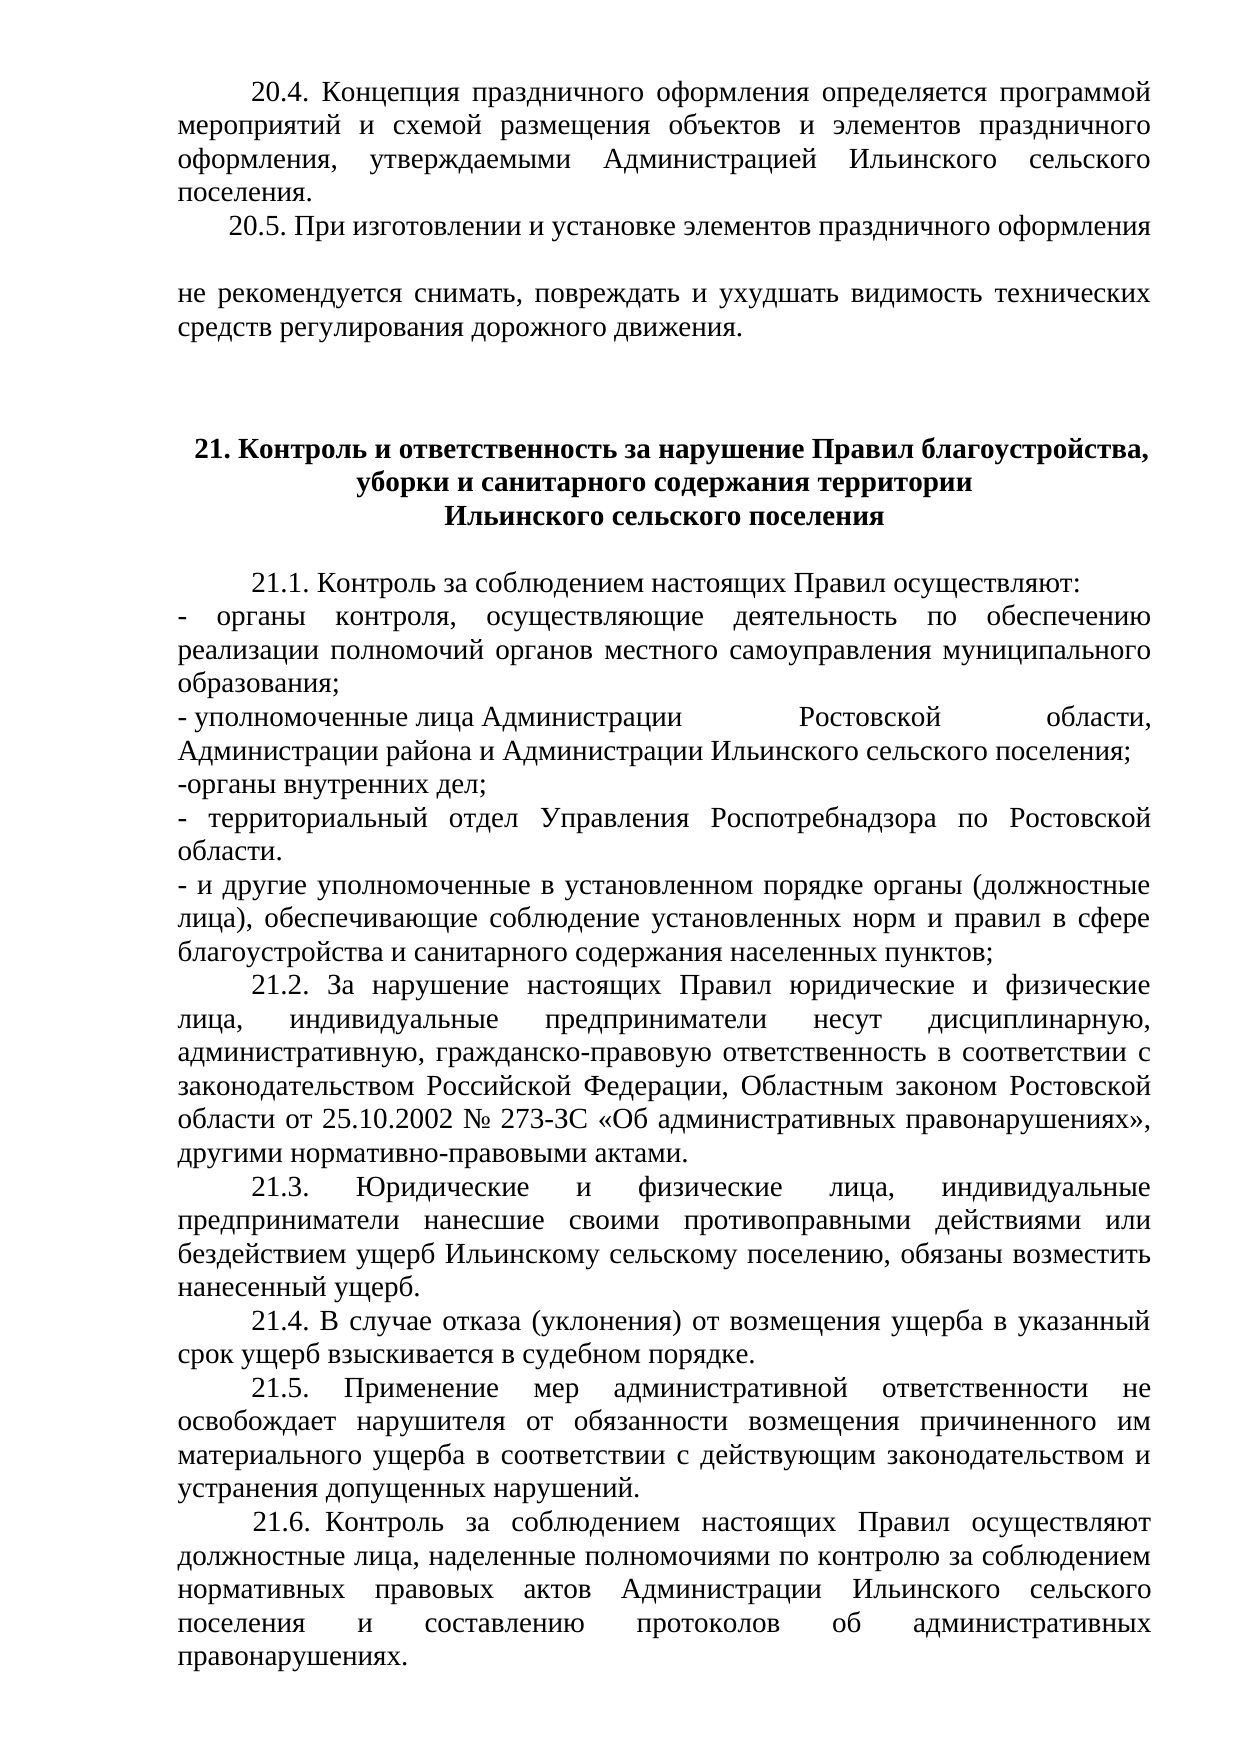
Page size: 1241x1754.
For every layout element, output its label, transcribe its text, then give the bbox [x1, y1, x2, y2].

text - территориальный отдел Управления Роспотребнадзора по Ростовской области. [177, 800, 1152, 867]
text - и другие уполномоченные в установленном порядке органы (должностные лица), обеспечивающие соблюдение установленных норм и правил в сфере благоустройства и санитарного содержания населенных пунктов; [177, 867, 1152, 967]
text 20.5. При изготовлении и установке элементов праздничного оформления не рекомендуется снимать, повреждать и ухудшать видимость технических средств регулирования дорожного движения. [177, 208, 1152, 342]
text 21.5. Применение мер административной ответственности не освобождает нарушителя от обязанности возмещения причиненного им материального ущерба в соответствии с действующим законодательством и устранения допущенных нарушений. [177, 1370, 1152, 1504]
text 21.2. За нарушение настоящих Правил юридические и физические лица, индивидуальные предприниматели несут дисциплинарную, административную, гражданско-правовую ответственность в соответствии с законодательством Российской Федерации, Областным законом Ростовской области от 25.10.2002 № 273-ЗС «Об административных правонарушениях», другими нормативно-правовыми актами. [177, 967, 1152, 1169]
text Ильинского сельского поселения [177, 498, 1152, 531]
text 21.1. Контроль за соблюдением настоящих Правил осуществляют: [177, 565, 1152, 598]
text 21.3. Юридические и физические лица, индивидуальные предприниматели нанесшие своими противоправными действиями или бездействием ущерб Ильинскому сельскому поселению, обязаны возместить нанесенный ущерб. [177, 1169, 1152, 1303]
text 21.4. В случае отказа (уклонения) от возмещения ущерба в указанный срок ущерб взыскивается в судебном порядке. [177, 1303, 1152, 1370]
text -органы внутренних дел; [177, 766, 1152, 800]
text - органы контроля, осуществляющие деятельность по обеспечению реализации полномочий органов местного самоуправления муниципального образования; [177, 598, 1152, 699]
text - уполномоченные лица Администрации Ростовской области, Администрации района и Администрации Ильинского сельского поселения; [177, 699, 1152, 766]
text 20.4. Концепция праздничного оформления определяется программой мероприятий и схемой размещения объектов и элементов праздничного оформления, утверждаемыми Администрацией Ильинского сельского поселения. [177, 74, 1152, 208]
text уборки и санитарного содержания территории [177, 464, 1152, 498]
text 21.6. Контроль за соблюдением настоящих Правил осуществляют должностные лица, наделенные полномочиями по контролю за соблюдением нормативных правовых актов Администрации Ильинского сельского поселения и составлению протоколов об административных правонарушениях. [177, 1504, 1152, 1672]
text 21. Контроль и ответственность за нарушение Правил благоустройства, [177, 431, 1152, 464]
